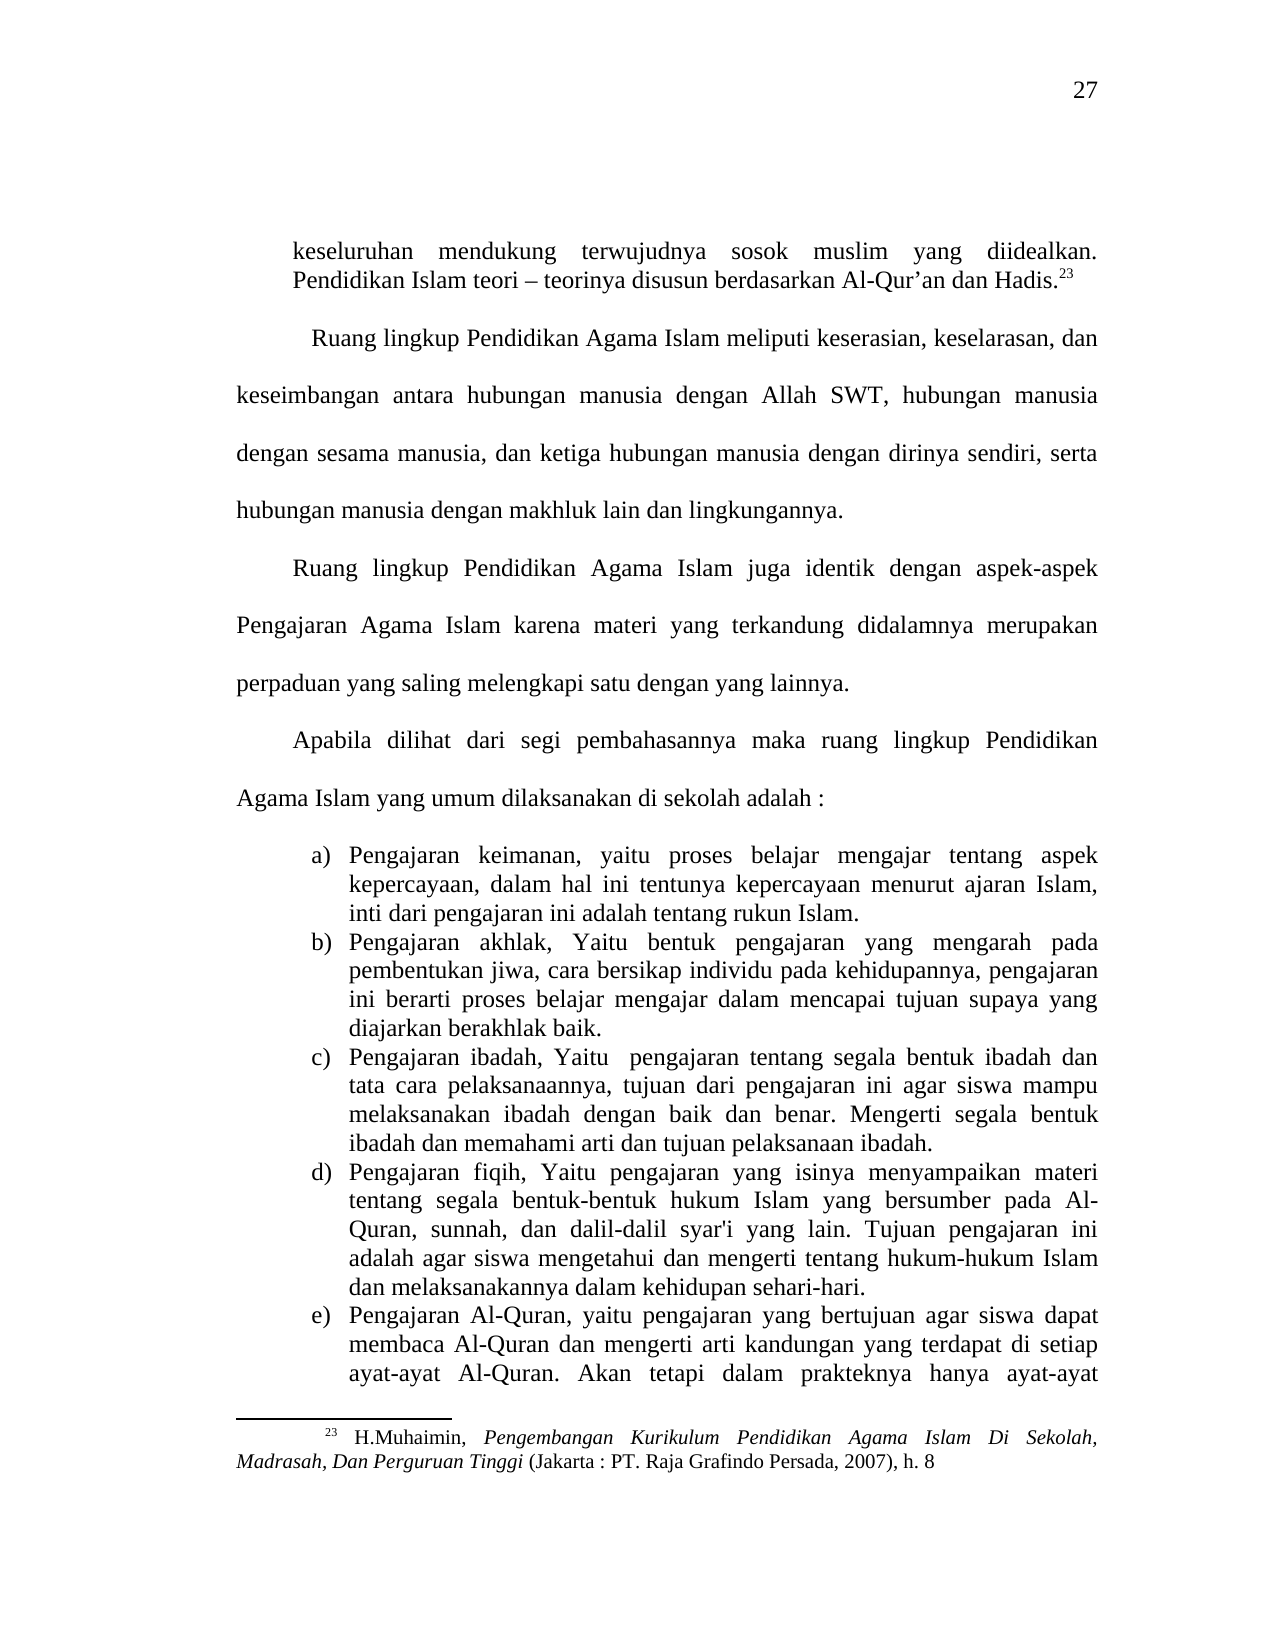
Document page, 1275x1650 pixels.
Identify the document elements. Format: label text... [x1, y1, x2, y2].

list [311, 1300, 1099, 1387]
text Ruang lingkup Pendidikan Agama Islam juga identik dengan aspek-aspek Pengajaran Agama Islam karena materi yang terkandung didalamnya merupakan perpaduan yang saling melengkapi satu dengan yang lainnya. [236, 553, 1099, 697]
text Apabila dilihat dari segi pembahasannya maka ruang lingkup Pendidikan Agama Islam yang umum dilaksanakan di sekolah adalah : [236, 725, 1099, 812]
list Pengajaran akhlak, Yaitu bentuk pengajaran yang mengarah pada pembentukan jiwa, cara bersikap individu pada kehidupannya, pengajaran ini berarti proses belajar mengajar dalam mencapai tujuan supaya yang diajarkan berakhlak baik. [311, 927, 1099, 1042]
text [292, 236, 1098, 294]
list Pengajaran fiqih, Yaitu pengajaran yang isinya menyampaikan materi tentang segala bentuk-bentuk hukum Islam yang bersumber pada Al-Quran, sunnah, dan dalil-dalil syar'i yang lain. Tujuan pengajaran ini adalah agar siswa mengetahui dan mengerti tentang hukum-hukum Islam dan melaksanakannya dalam kehidupan sehari-hari. [311, 1157, 1099, 1300]
list Pengajaran ibadah, Yaitu pengajaran tentang segala bentuk ibadah dan tata cara pelaksanaannya, tujuan dari pengajaran ini agar siswa mampu melaksanakan ibadah dengan baik dan benar. Mengerti segala bentuk ibadah dan memahami arti dan tujuan pelaksanaan ibadah. [311, 1042, 1099, 1157]
list Pengajaran keimanan, yaitu proses belajar mengajar tentang aspek kepercayaan, dalam hal ini tentunya kepercayaan menurut ajaran Islam, inti dari pengajaran ini adalah tentang rukun Islam. [311, 840, 1099, 927]
text Ruang lingkup Pendidikan Agama Islam meliputi keserasian, keselarasan, dan keseimbangan antara hubungan manusia dengan Allah SWT, hubungan manusia dengan sesama manusia, dan ketiga hubungan manusia dengan dirinya sendiri, serta hubungan manusia dengan makhluk lain dan lingkungannya. [236, 323, 1099, 524]
